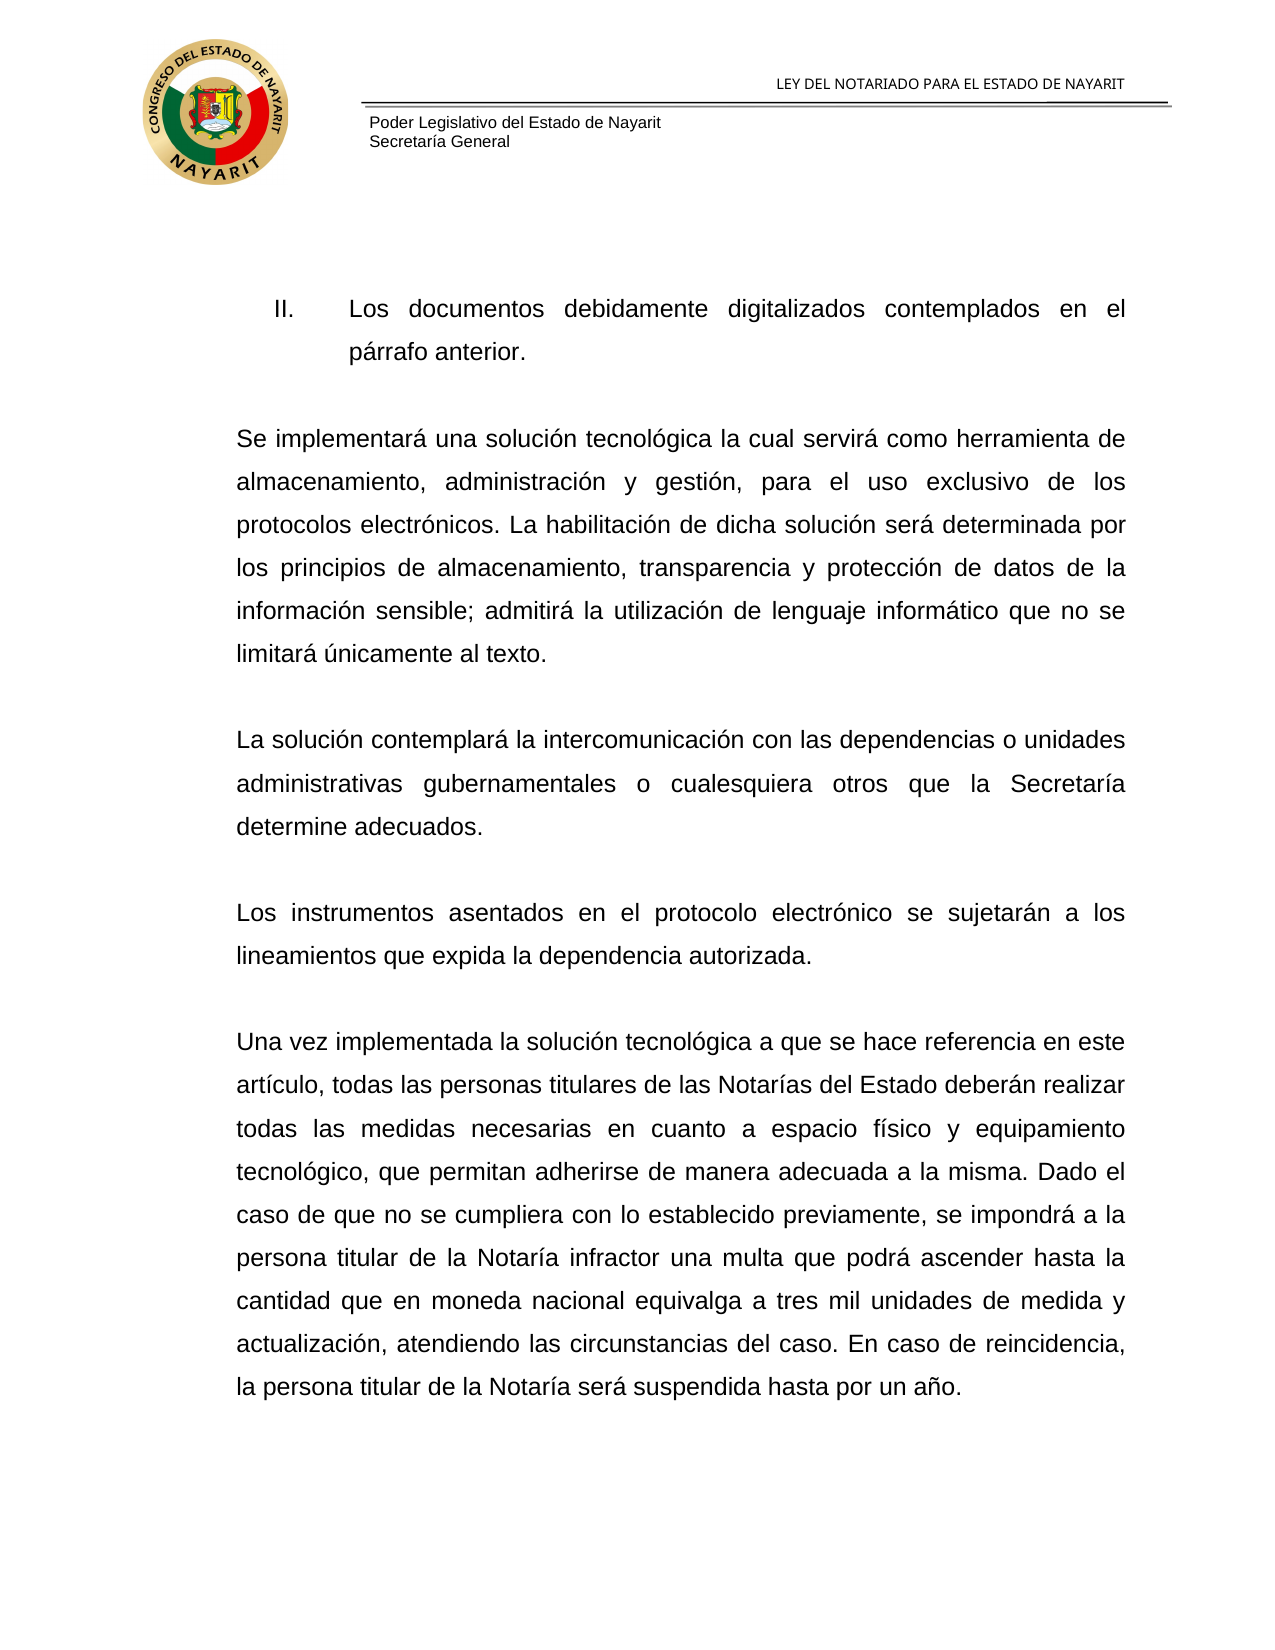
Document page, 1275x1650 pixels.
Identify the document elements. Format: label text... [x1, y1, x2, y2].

text Una vez implementada la solución tecnológica a que se hace referencia en este artículo, todas las personas titulares de las Notarías del Estado deberán realizar todas las medidas necesarias en cuanto a espacio físico y equipamiento tecnológico, que permitan adherirse de manera adecuada a la misma. Dado el caso de que no se cumpliera con lo establecido previamente, se impondrá a la persona titular de la Notaría infractor una multa que podrá ascender hasta la cantidad que en moneda nacional equivalga a tres mil unidades de medida y actualización, atendiendo las circunstancias del caso. En caso de reincidencia, la persona titular de la Notaría será suspendida hasta por un año. [236, 1027, 1127, 1401]
text Los instrumentos asentados en el protocolo electrónico se sujetarán a los lineamientos que expida la dependencia autorizada. [236, 898, 1127, 970]
picture [142, 39, 289, 185]
list Los documentos debidamente digitalizados contemplados en el párrafo anterior. [274, 294, 1127, 366]
text La solución contemplará la intercomunicación con las dependencias o unidades administrativas gubernamentales o cualesquiera otros que la Secretaría determine adecuados. [236, 725, 1127, 840]
text Se implementará una solución tecnológica la cual servirá como herramienta de almacenamiento, administración y gestión, para el uso exclusivo de los protocolos electrónicos. La habilitación de dicha solución será determinada por los principios de almacenamiento, transparencia y protección de datos de la información sensible; admitirá la utilización de lenguaje informático que no se limitará únicamente al texto. [236, 423, 1127, 668]
